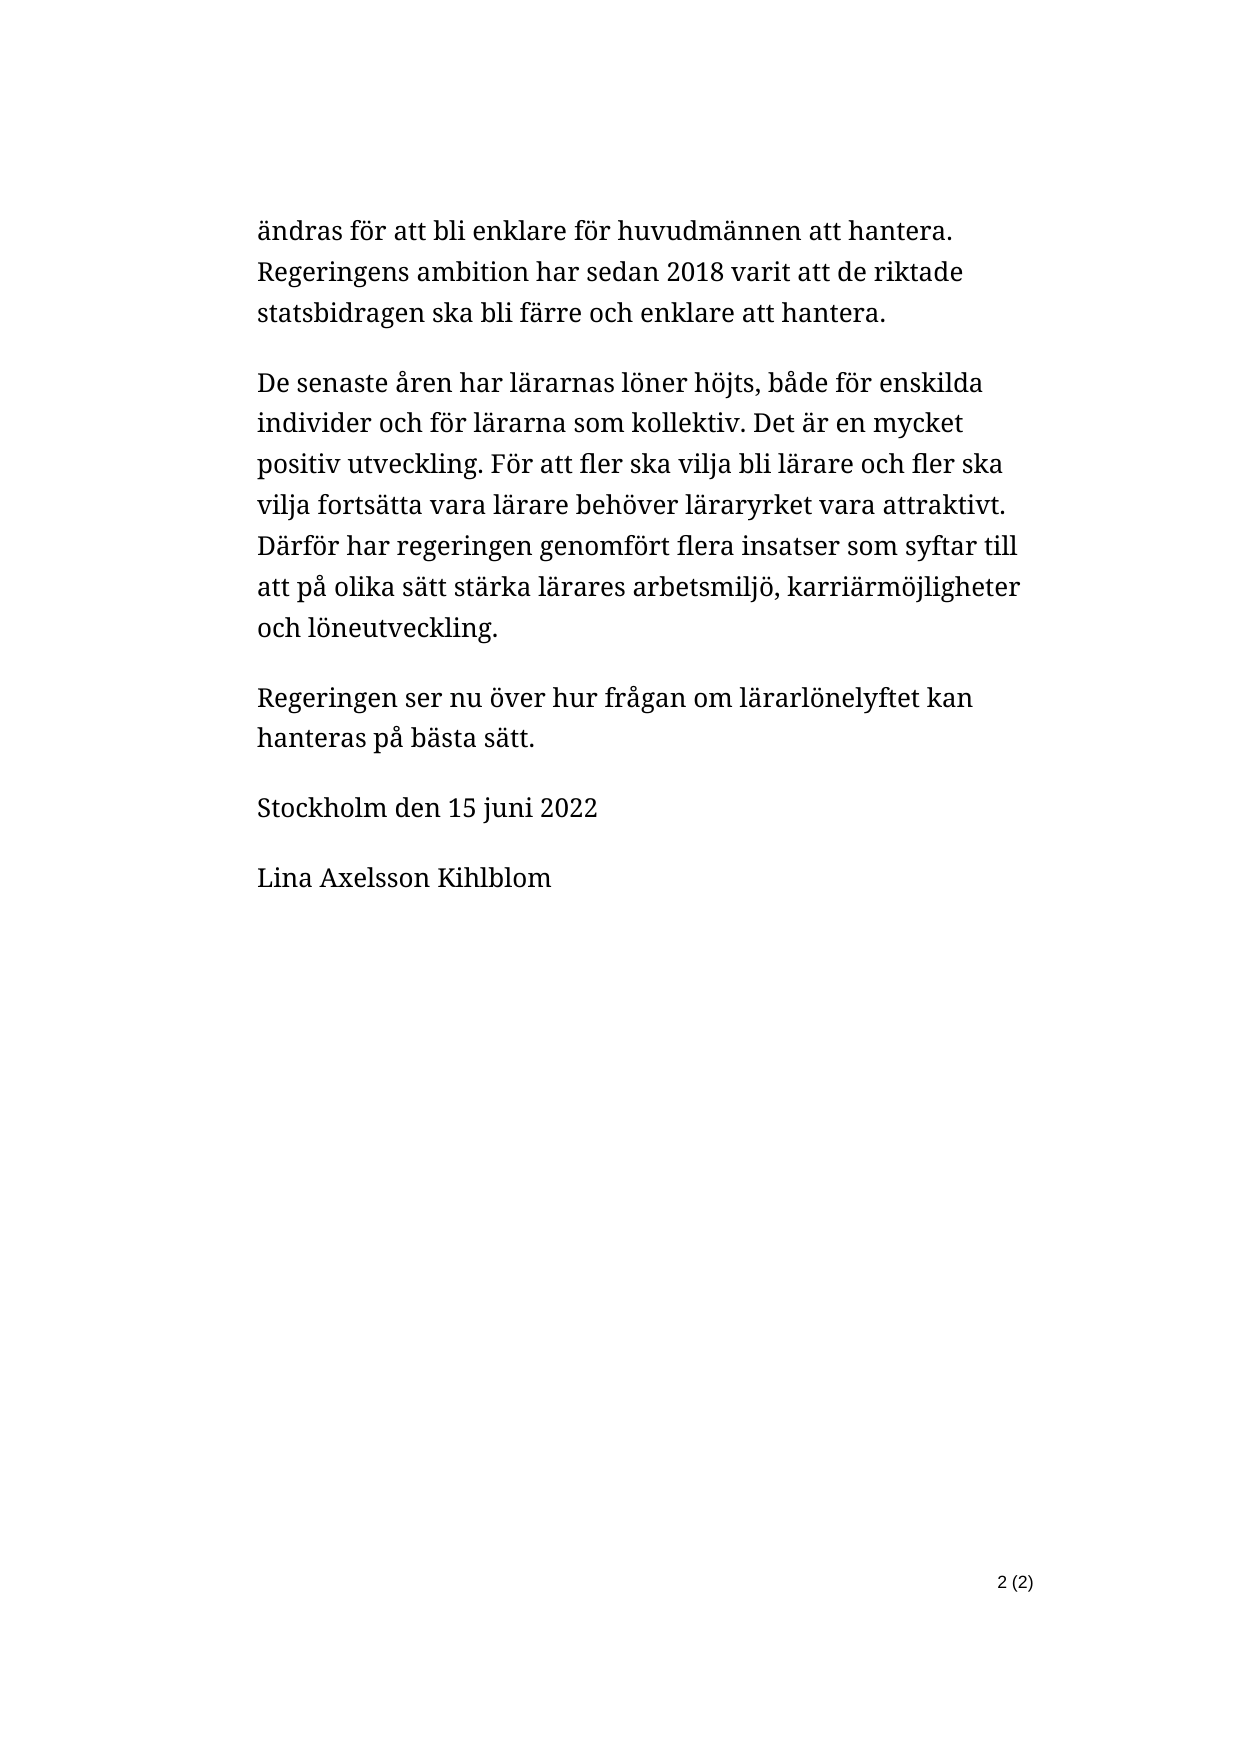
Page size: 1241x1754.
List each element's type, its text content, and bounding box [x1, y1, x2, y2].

text De senaste åren har lärarnas löner höjts, både för enskilda individer och för lärarna som kollektiv. Det är en mycket positiv utveckling. För att fler ska vilja bli lärare och fler ska vilja fortsätta vara lärare behöver läraryrket vara attraktivt. Därför har regeringen genomfört flera insatser som syftar till att på olika sätt stärka lärares arbetsmiljö, karriärmöjligheter och löneutveckling. [257, 364, 1033, 645]
text Regeringen ser nu över hur frågan om lärarlönelyftet kan hanteras på bästa sätt. [257, 679, 1033, 756]
text Stockholm den 15 juni 2022 [257, 790, 1033, 826]
text Lina Axelsson Kihlblom [257, 860, 1033, 896]
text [257, 213, 1033, 330]
